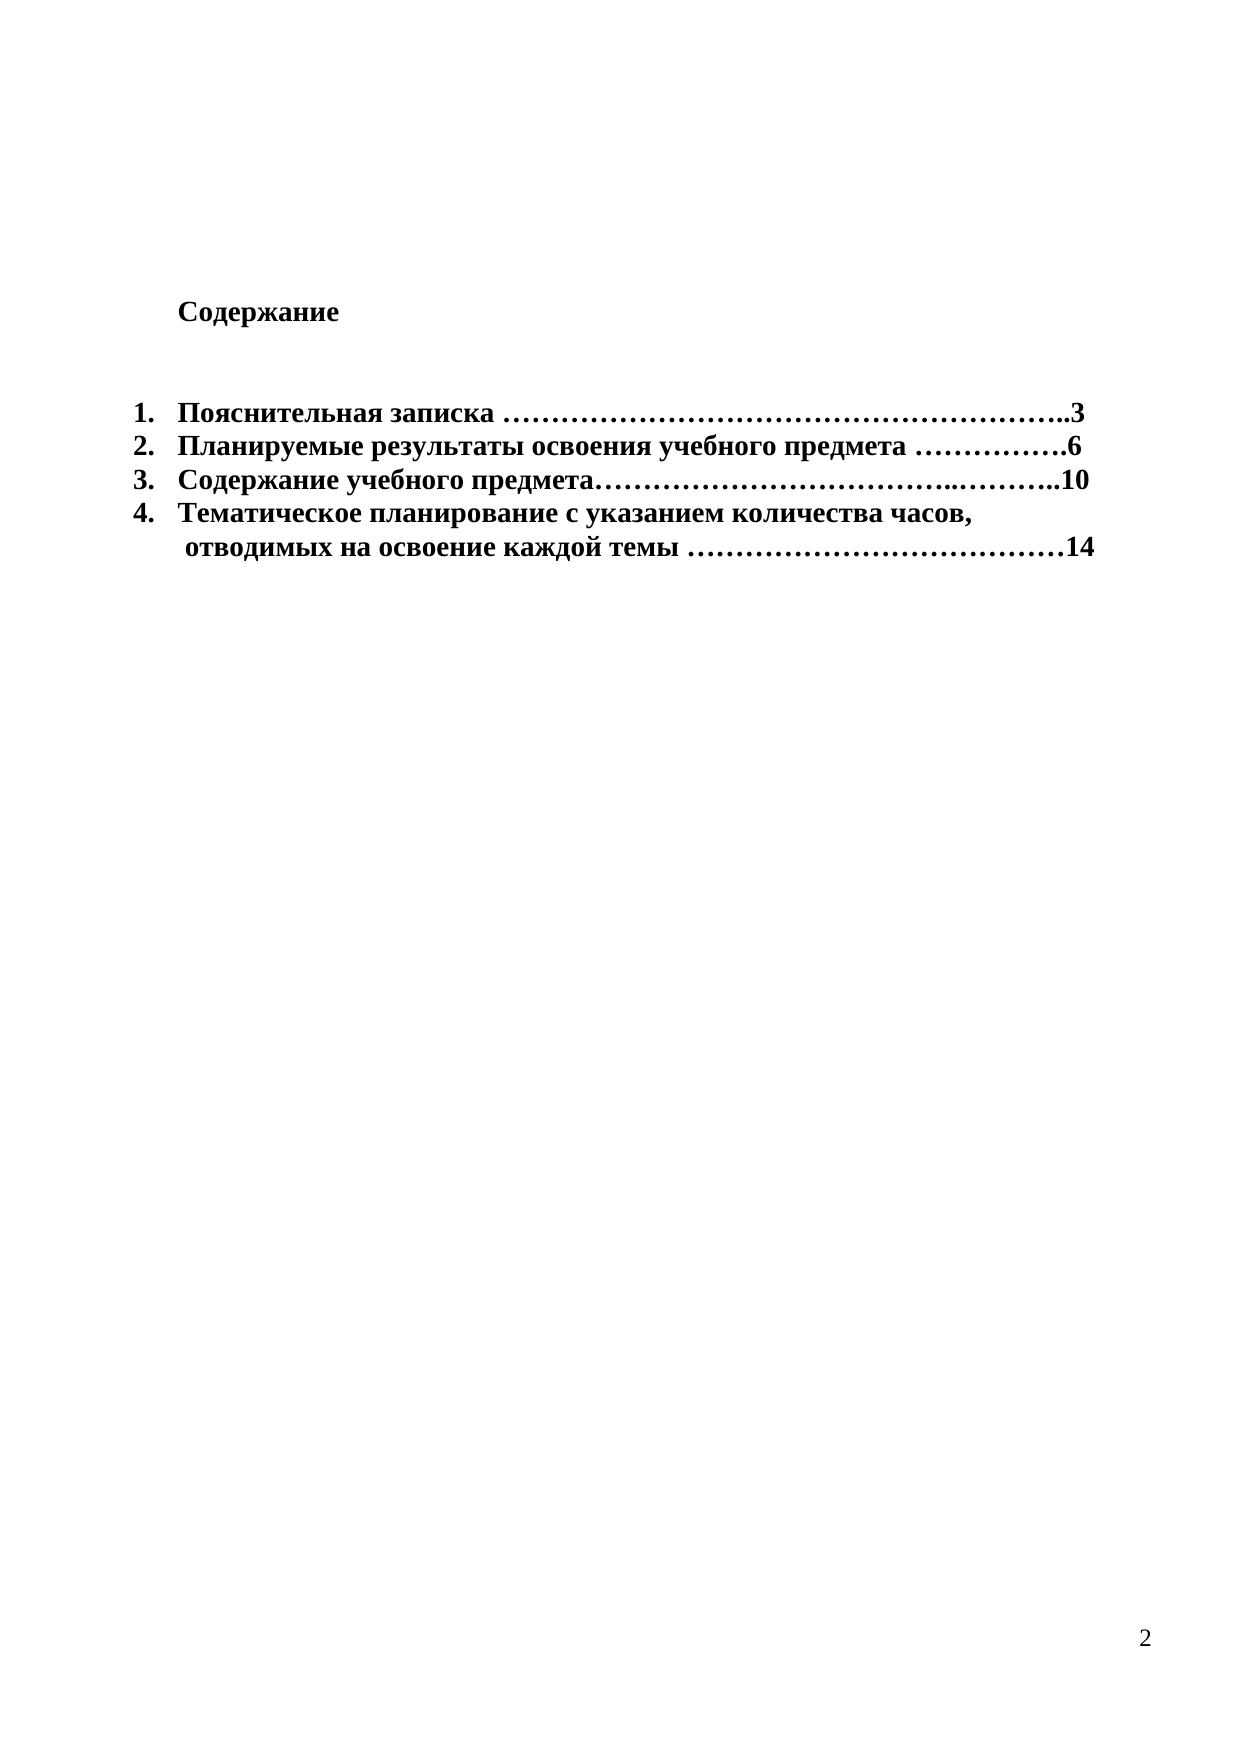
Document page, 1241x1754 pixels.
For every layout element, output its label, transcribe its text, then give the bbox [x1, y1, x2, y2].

list Планируемые результаты освоения учебного предмета …………….6 [133, 428, 1152, 462]
list Пояснительная записка …………………………………………………..3 [133, 395, 1152, 428]
list отводимых на освоение каждой темы …………………………………14 [177, 529, 1152, 563]
text Содержание [177, 294, 1152, 328]
list Тематическое планирование с указанием количества часов, [133, 496, 1152, 529]
list Содержание учебного предмета………………………………..………..10 [133, 462, 1152, 496]
